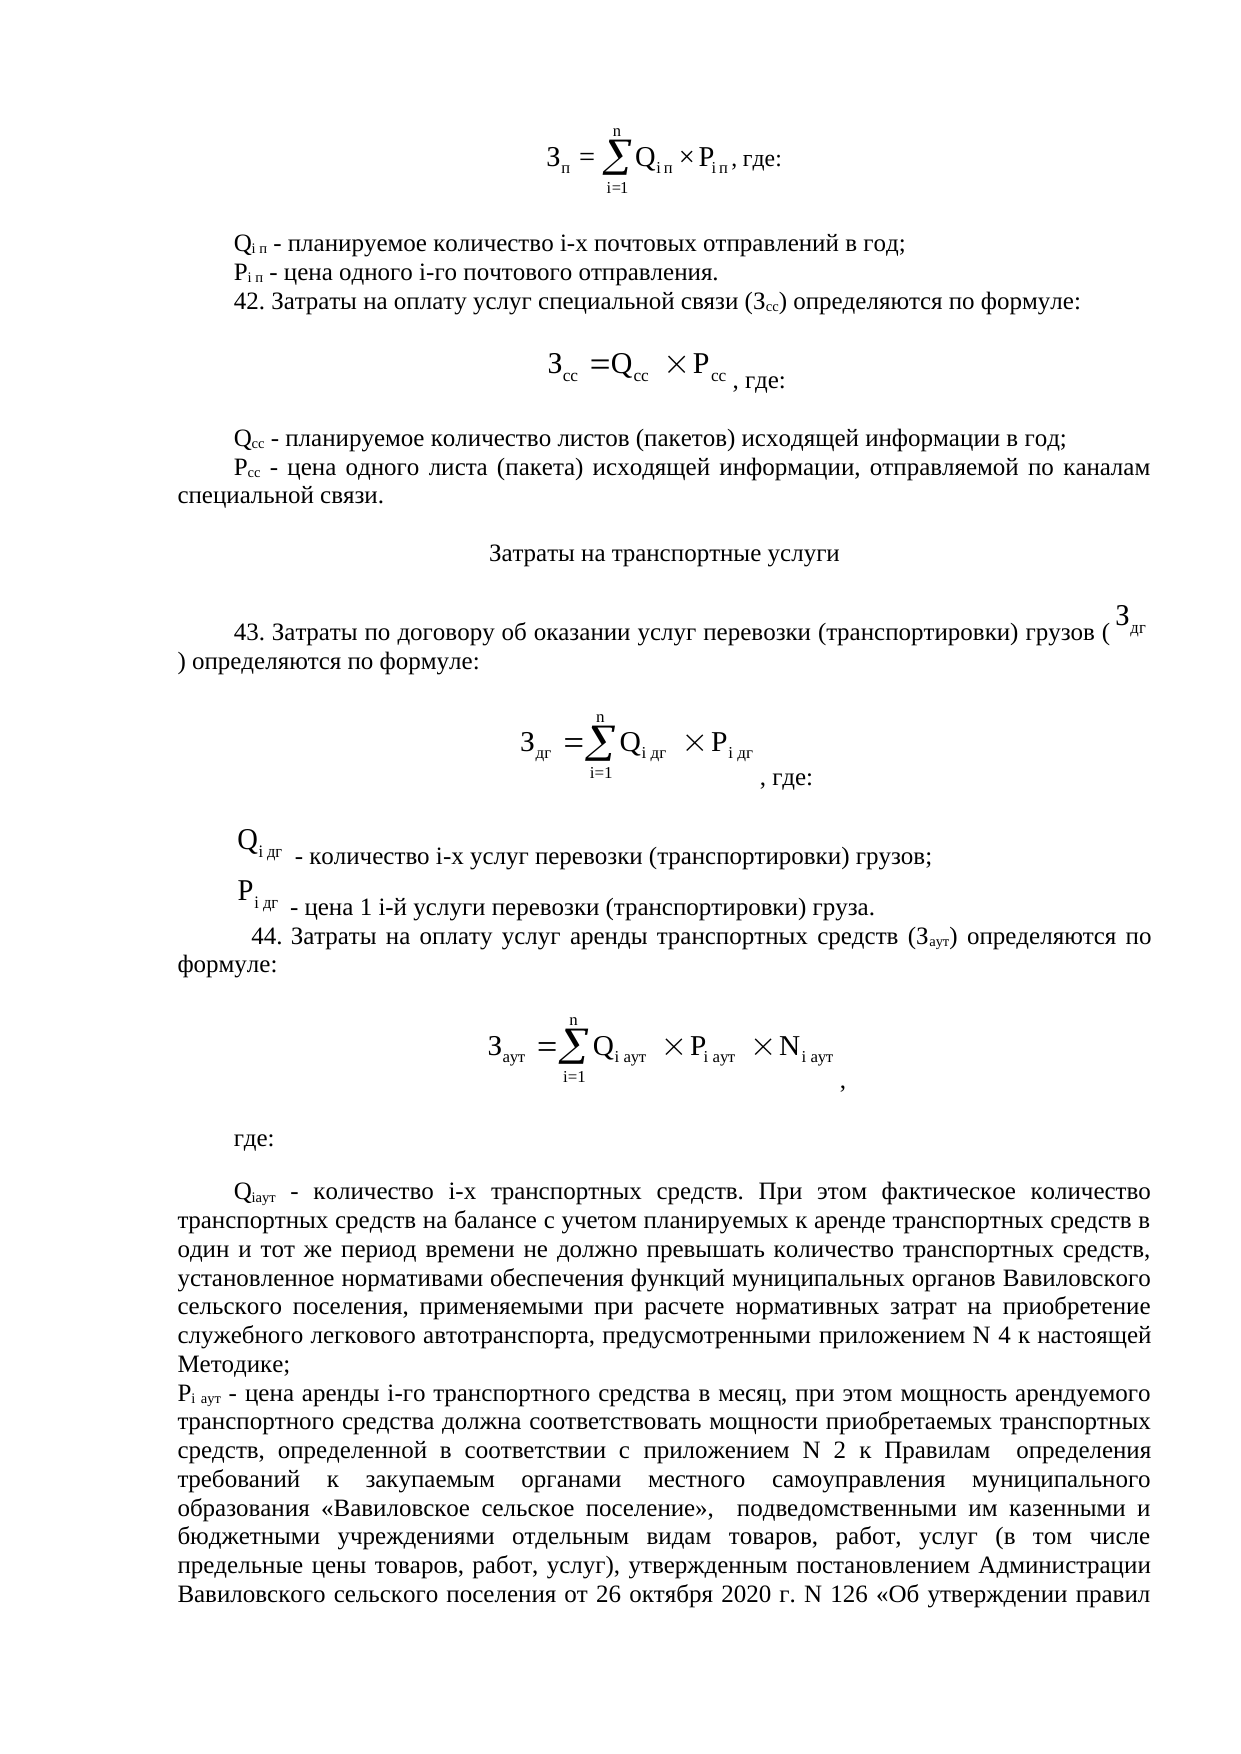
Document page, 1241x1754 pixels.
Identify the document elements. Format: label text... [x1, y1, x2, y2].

text Затраты на транспортные услуги [177, 538, 1152, 567]
text Рсс - цена одного листа (пакета) исходящей информации, отправляемой по каналам специальной связи. [177, 452, 1152, 509]
text , где: [177, 704, 1152, 790]
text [177, 1378, 1152, 1608]
text 42. Затраты на оплату услуг специальной связи (Зсс) определяются по формуле: [177, 286, 1152, 314]
text , [177, 1007, 1152, 1094]
text , где: [177, 343, 1152, 394]
text Pi п - цена одного i-го почтового отправления. [177, 257, 1152, 286]
text 44. Затраты на оплату услуг аренды транспортных средств (Заут) определяются по формуле: [177, 921, 1152, 978]
text - количество i-х услуг перевозки (транспортировки) грузов; [177, 819, 1152, 870]
text - цена 1 i-й услуги перевозки (транспортировки) груза. [177, 870, 1152, 921]
text 43. Затраты по договору об оказании услуг перевозки (транспортировки) грузов () определяются по формуле: [177, 595, 1152, 675]
text Qi п - планируемое количество i-х почтовых отправлений в год; [177, 228, 1152, 257]
text Qсс - планируемое количество листов (пакетов) исходящей информации в год; [177, 423, 1152, 452]
text Qiаут - количество i-х транспортных средств. При этом фактическое количество транспортных средств на балансе с учетом планируемых к аренде транспортных средств в один и тот же период времени не должно превышать количество транспортных средств, установленное нормативами обеспечения функций муниципальных органов Вавиловского сельского поселения, применяемыми при расчете нормативных затрат на приобретение служебного легкового автотранспорта, предусмотренными приложением N 4 к настоящей Методике; [177, 1176, 1152, 1378]
text где: [177, 1123, 1152, 1151]
